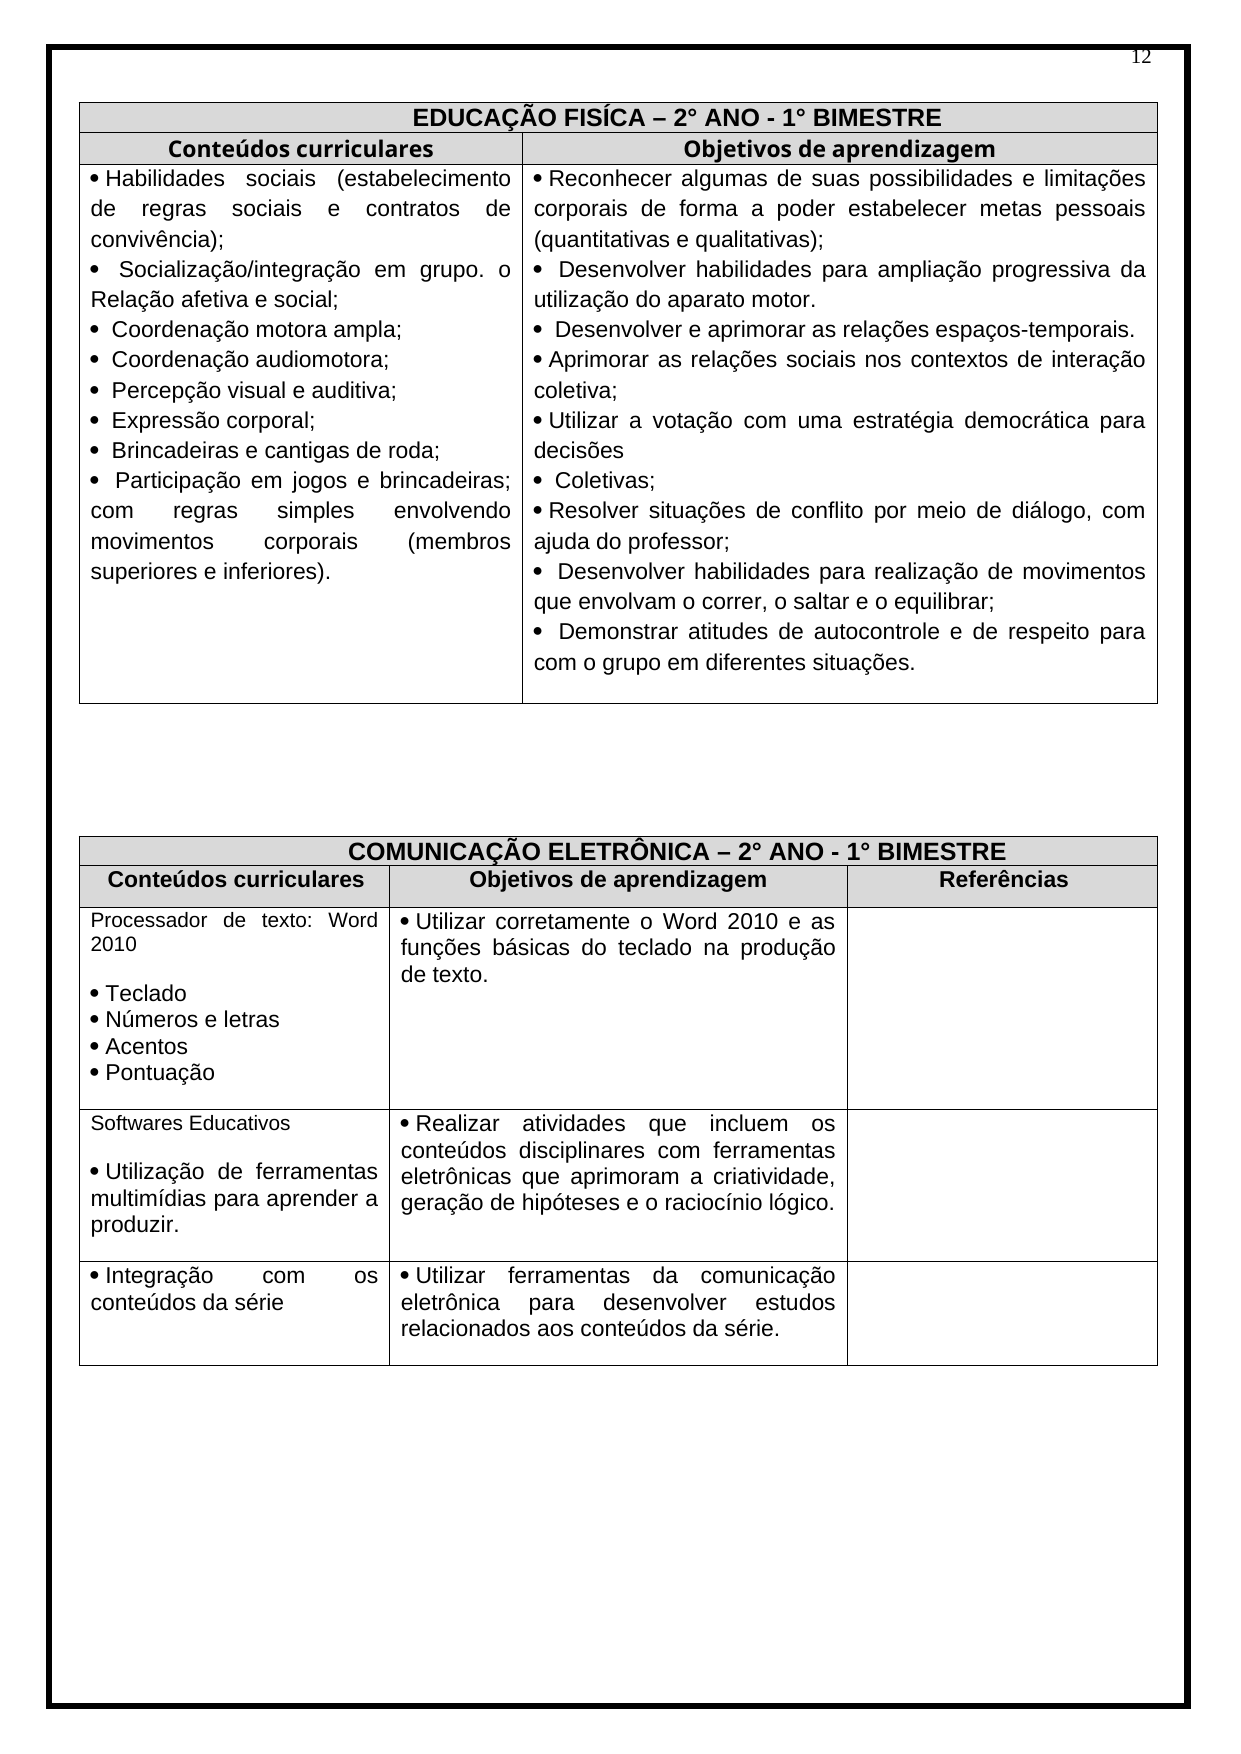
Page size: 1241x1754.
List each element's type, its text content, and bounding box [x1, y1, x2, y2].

table_cell Integração com os conteúdos da série [80, 1262, 389, 1365]
table_cell [848, 908, 1157, 1109]
table_cell Realizar atividades que incluem os conteúdos disciplinares com ferramentas eletrônicas que aprimoram a criatividade, geração de hipóteses e o raciocínio lógico. [390, 1110, 847, 1261]
table_header COMUNICAÇÃO ELETRÔNICA – 2° ANO - 1° BIMESTRE [80, 837, 1157, 865]
table_header EDUCAÇÃO FISÍCA – 2° ANO - 1° BIMESTRE [80, 103, 1157, 132]
table_cell Conteúdos curriculares [80, 866, 389, 907]
table_cell Objetivos de aprendizagem [390, 866, 847, 907]
table_cell Habilidades sociais (estabelecimento de regras sociais e contratos de convivência); Socialização/integração em grupo. o Relação afetiva e social; Coordenação motora ampla; Coordenação audiomotora; Percepção visual e auditiva; Expressão corporal; Brincadeiras e cantigas de roda; Participação em jogos e brincadeiras; com regras simples envolvendo movimentos corporais (membros superiores e inferiores). [80, 165, 522, 703]
table_cell Utilizar corretamente o Word 2010 e as funções básicas do teclado na produção de texto. [390, 908, 847, 1109]
table_cell Softwares Educativos Utilização de ferramentas multimídias para aprender a produzir. [80, 1110, 389, 1261]
table_cell Referências [848, 866, 1157, 907]
table_cell Processador de texto: Word 2010 Teclado Números e letras Acentos Pontuação [80, 908, 389, 1109]
table_cell Utilizar ferramentas da comunicação eletrônica para desenvolver estudos relacionados aos conteúdos da série. [390, 1262, 847, 1365]
table_cell Reconhecer algumas de suas possibilidades e limitações corporais de forma a poder estabelecer metas pessoais (quantitativas e qualitativas); Desenvolver habilidades para ampliação progressiva da utilização do aparato motor. Desenvolver e aprimorar as relações espaços-temporais. Aprimorar as relações sociais nos contextos de interação coletiva; Utilizar a votação com uma estratégia democrática para decisões Coletivas; Resolver situações de conflito por meio de diálogo, com ajuda do professor; Desenvolver habilidades para realização de movimentos que envolvam o correr, o saltar e o equilibrar; Demonstrar atitudes de autocontrole e de respeito para com o grupo em diferentes situações. [523, 165, 1157, 703]
table_cell [848, 1262, 1157, 1365]
table_cell [848, 1110, 1157, 1261]
table_cell Objetivos de aprendizagem [523, 133, 1157, 164]
table_cell Conteúdos curriculares [80, 133, 522, 164]
